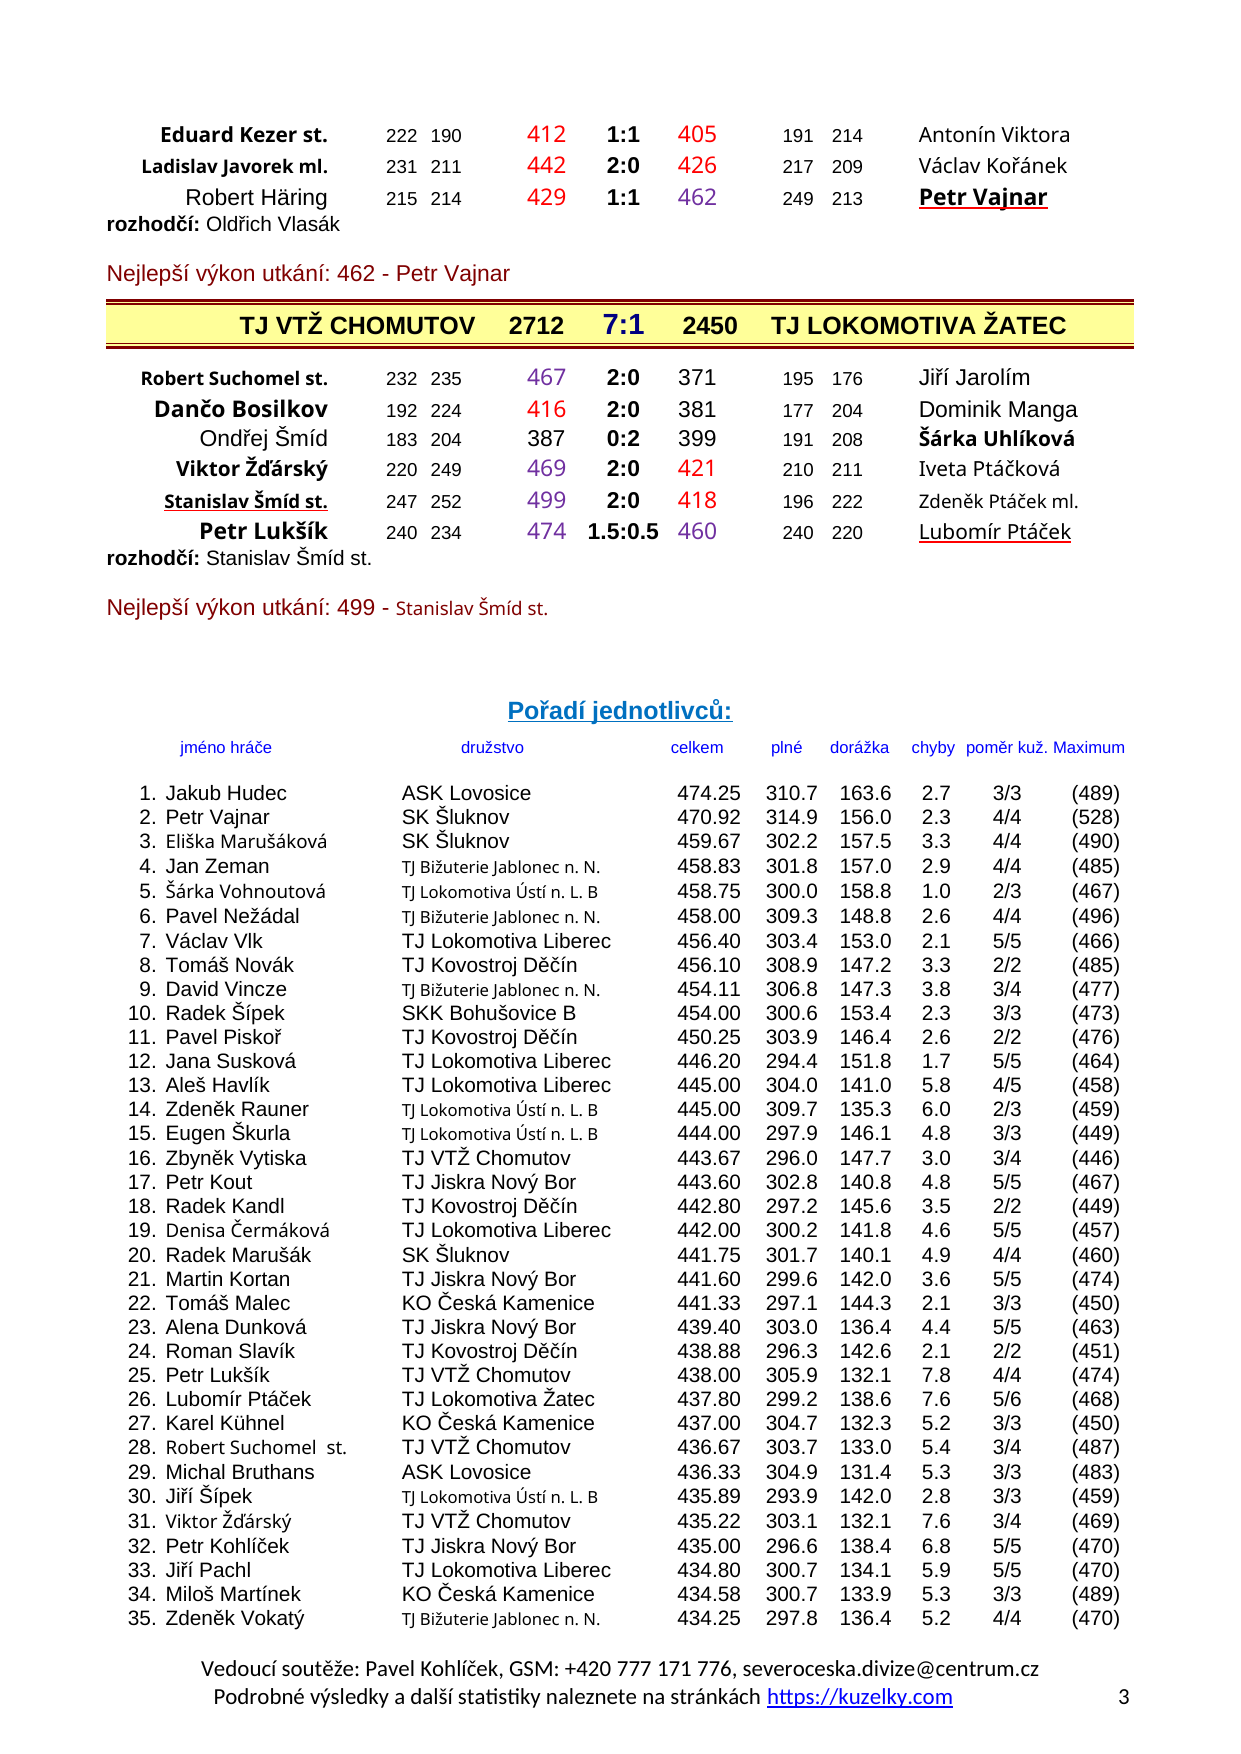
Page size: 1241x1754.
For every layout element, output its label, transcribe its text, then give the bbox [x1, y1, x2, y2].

text Stanislav Šmíd st. 247 252 499 2:0 418 196 222 Zdeněk Ptáček ml. [106, 483, 1134, 515]
text 35. Zdeněk Vokatý TJ Bižuterie Jablonec n. N. 434.25 297.8 136.4 5.2 4/4 (470) [106, 1606, 1134, 1631]
text 32. Petr Kohlíček TJ Jiskra Nový Bor 435.00 296.6 138.4 6.8 5/5 (470) [106, 1534, 1134, 1558]
text 19. Denisa Čermáková TJ Lokomotiva Liberec 442.00 300.2 141.8 4.6 5/5 (457) [106, 1217, 1134, 1243]
text jméno hráče družstvo celkem plné dorážka chyby poměr kuž. Maximum [106, 737, 1134, 757]
text Petr Lukšík 240 234 474 1.5:0.5 460 240 220 Lubomír Ptáček [106, 515, 1134, 546]
text 25. Petr Lukšík TJ VTŽ Chomutov 438.00 305.9 132.1 7.8 4/4 (474) [106, 1363, 1134, 1387]
text 29. Michal Bruthans ASK Lovosice 436.33 304.9 131.4 5.3 3/3 (483) [106, 1460, 1134, 1484]
text Eduard Kezer st. 222 190 412 1:1 405 191 214 Antonín Viktora [106, 118, 1134, 149]
text 9. David Vincze TJ Bižuterie Jablonec n. N. 454.11 306.8 147.3 3.8 3/4 (477) [106, 976, 1134, 1001]
text 1. Jakub Hudec ASK Lovosice 474.25 310.7 163.6 2.7 3/3 (489) [106, 781, 1134, 804]
text Robert Häring 215 214 429 1:1 462 249 213 Petr Vajnar [106, 181, 1134, 212]
text 10. Radek Šípek SKK Bohušovice B 454.00 300.6 153.4 2.3 3/3 (473) [106, 1001, 1134, 1025]
text Dančo Bosilkov 192 224 416 2:0 381 177 204 Dominik Manga [106, 393, 1134, 424]
text Viktor Žďárský 220 249 469 2:0 421 210 211 Iveta Ptáčková [106, 452, 1134, 483]
text 8. Tomáš Novák TJ Kovostroj Děčín 456.10 308.9 147.2 3.3 2/2 (485) [106, 952, 1134, 976]
text 17. Petr Kout TJ Jiskra Nový Bor 443.60 302.8 140.8 4.8 5/5 (467) [106, 1169, 1134, 1193]
text rozhodčí: Stanislav Šmíd st. [106, 546, 1134, 570]
text Ondřej Šmíd 183 204 387 0:2 399 191 208 Šárka Uhlíková [106, 424, 1134, 452]
text 24. Roman Slavík TJ Kovostroj Děčín 438.88 296.3 142.6 2.1 2/2 (451) [106, 1339, 1134, 1363]
text TJ VTŽ Chomutov 2712 7:1 2450 TJ Lokomotiva Žatec [106, 305, 1134, 343]
text 16. Zbyněk Vytiska TJ VTŽ Chomutov 443.67 296.0 147.7 3.0 3/4 (446) [106, 1146, 1134, 1169]
text 15. Eugen Škurla TJ Lokomotiva Ústí n. L. B 444.00 297.9 146.1 4.8 3/3 (449) [106, 1121, 1134, 1146]
text 27. Karel Kühnel KO Česká Kamenice 437.00 304.7 132.3 5.2 3/3 (450) [106, 1411, 1134, 1435]
text 7. Václav Vlk TJ Lokomotiva Liberec 456.40 303.4 153.0 2.1 5/5 (466) [106, 928, 1134, 952]
text 20. Radek Marušák SK Šluknov 441.75 301.7 140.1 4.9 4/4 (460) [106, 1243, 1134, 1267]
text 21. Martin Kortan TJ Jiskra Nový Bor 441.60 299.6 142.0 3.6 5/5 (474) [106, 1267, 1134, 1291]
text 14. Zdeněk Rauner TJ Lokomotiva Ústí n. L. B 445.00 309.7 135.3 6.0 2/3 (459) [106, 1097, 1134, 1121]
text 18. Radek Kandl TJ Kovostroj Děčín 442.80 297.2 145.6 3.5 2/2 (449) [106, 1193, 1134, 1217]
text Pořadí jednotlivců: [94, 696, 1145, 725]
text 6. Pavel Nežádal TJ Bižuterie Jablonec n. N. 458.00 309.3 148.8 2.6 4/4 (496) [106, 904, 1134, 928]
text Nejlepší výkon utkání: 499 - Stanislav Šmíd st. [106, 594, 1134, 621]
text 22. Tomáš Malec KO Česká Kamenice 441.33 297.1 144.3 2.1 3/3 (450) [106, 1291, 1134, 1315]
text 30. Jiří Šípek TJ Lokomotiva Ústí n. L. B 435.89 293.9 142.0 2.8 3/3 (459) [106, 1484, 1134, 1509]
text 23. Alena Dunková TJ Jiskra Nový Bor 439.40 303.0 136.4 4.4 5/5 (463) [106, 1315, 1134, 1339]
text Ladislav Javorek ml. 231 211 442 2:0 426 217 209 Václav Kořánek [106, 149, 1134, 181]
text 13. Aleš Havlík TJ Lokomotiva Liberec 445.00 304.0 141.0 5.8 4/5 (458) [106, 1073, 1134, 1097]
text 5. Šárka Vohnoutová TJ Lokomotiva Ústí n. L. B 458.75 300.0 158.8 1.0 2/3 (467) [106, 878, 1134, 904]
text rozhodčí: Oldřich Vlasák [106, 212, 1134, 236]
text Nejlepší výkon utkání: 462 - Petr Vajnar [106, 260, 1134, 286]
text 33. Jiří Pachl TJ Lokomotiva Liberec 434.80 300.7 134.1 5.9 5/5 (470) [106, 1558, 1134, 1582]
text 11. Pavel Piskoř TJ Kovostroj Děčín 450.25 303.9 146.4 2.6 2/2 (476) [106, 1025, 1134, 1049]
text 3. Eliška Marušáková SK Šluknov 459.67 302.2 157.5 3.3 4/4 (490) [106, 828, 1134, 854]
text 2. Petr Vajnar SK Šluknov 470.92 314.9 156.0 2.3 4/4 (528) [106, 804, 1134, 828]
text 4. Jan Zeman TJ Bižuterie Jablonec n. N. 458.83 301.8 157.0 2.9 4/4 (485) [106, 854, 1134, 878]
text 34. Miloš Martínek KO Česká Kamenice 434.58 300.7 133.9 5.3 3/3 (489) [106, 1582, 1134, 1606]
text 26. Lubomír Ptáček TJ Lokomotiva Žatec 437.80 299.2 138.6 7.6 5/6 (468) [106, 1387, 1134, 1411]
text 31. Viktor Žďárský TJ VTŽ Chomutov 435.22 303.1 132.1 7.6 3/4 (469) [106, 1509, 1134, 1534]
text 28. Robert Suchomel st. TJ VTŽ Chomutov 436.67 303.7 133.0 5.4 3/4 (487) [106, 1435, 1134, 1460]
text Robert Suchomel st. 232 235 467 2:0 371 195 176 Jiří Jarolím [106, 361, 1134, 393]
text 12. Jana Susková TJ Lokomotiva Liberec 446.20 294.4 151.8 1.7 5/5 (464) [106, 1049, 1134, 1073]
